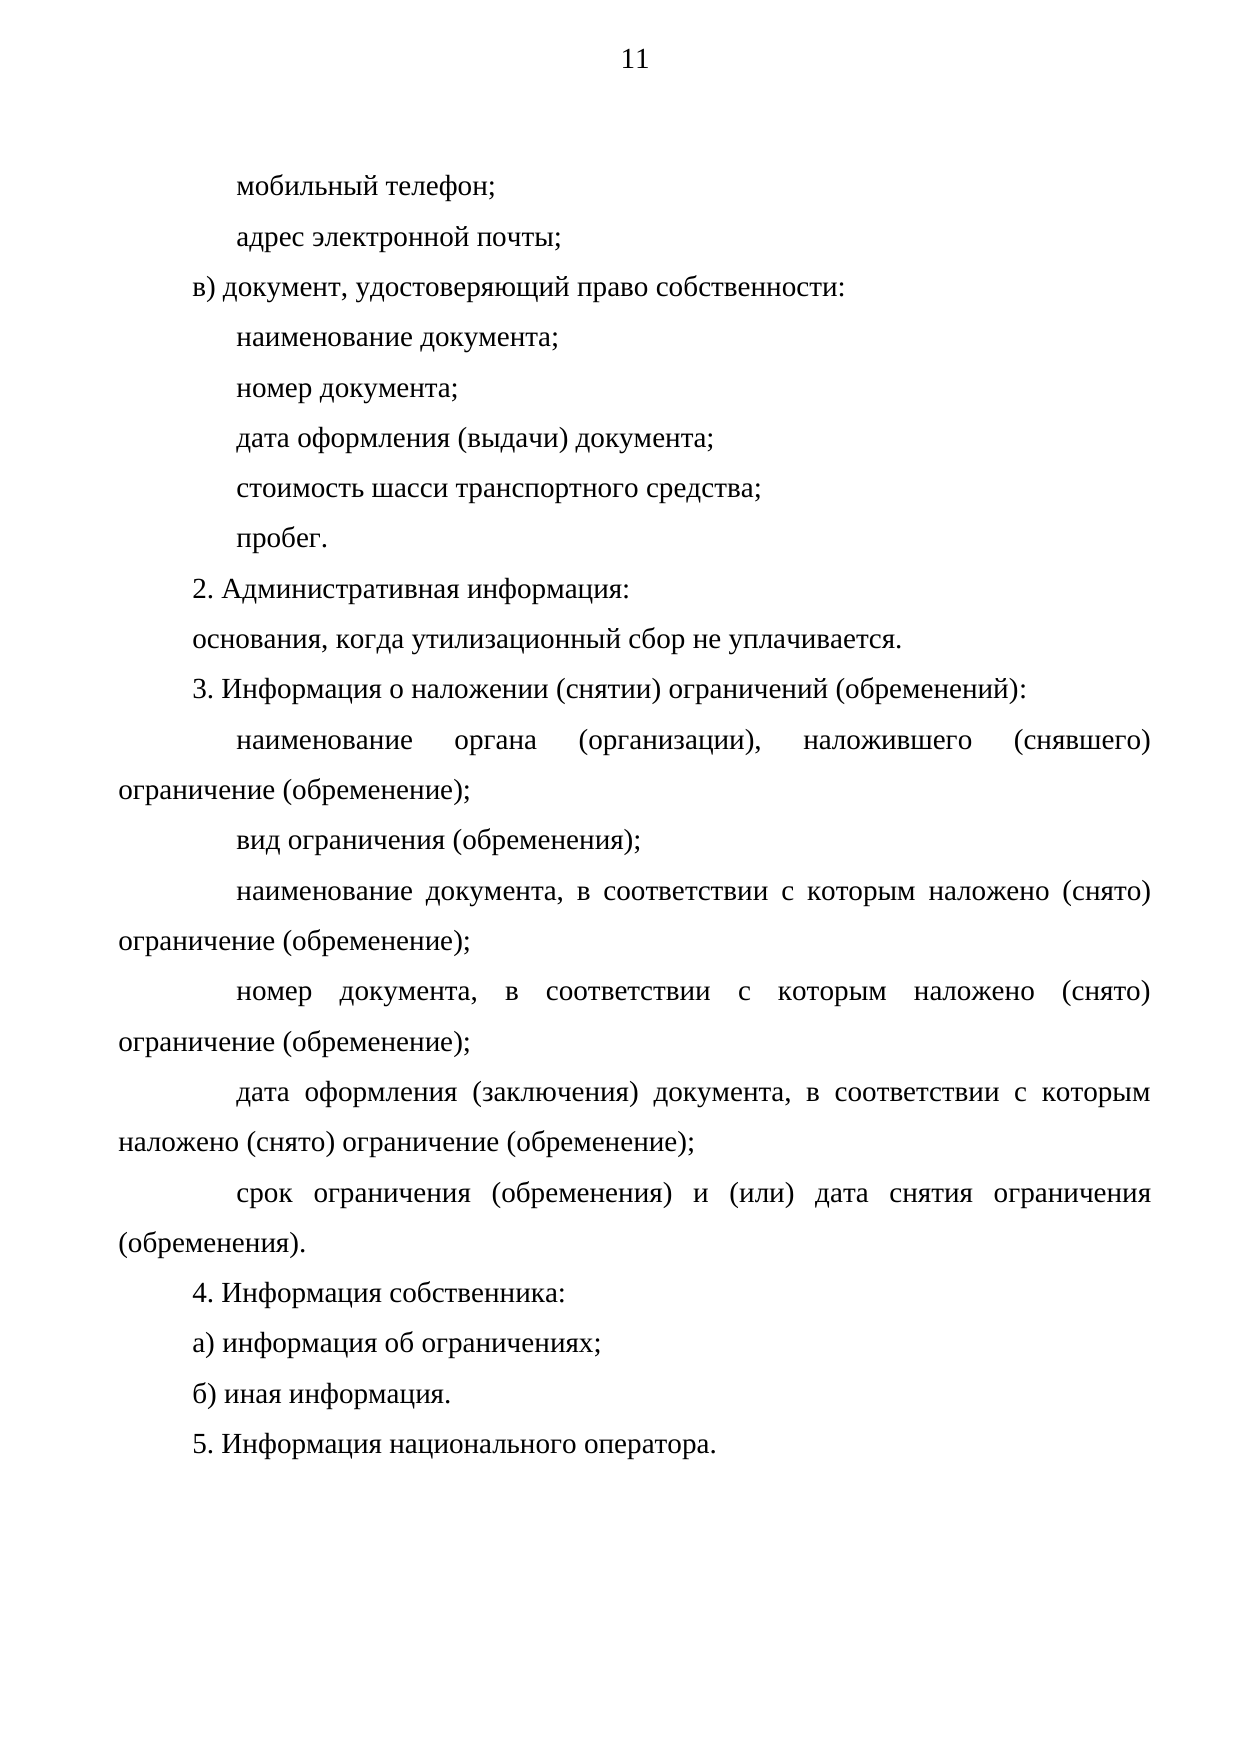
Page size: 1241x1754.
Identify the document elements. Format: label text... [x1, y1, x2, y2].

text наименование органа (организации), наложившего (снявшего) ограничение (обременение); [118, 722, 1152, 806]
text номер документа; [118, 370, 1152, 403]
text 4. Информация собственника: [118, 1275, 1152, 1309]
text а) информация об ограничениях; [118, 1326, 1152, 1359]
text наименование документа, в соответствии с которым наложено (снято) ограничение (обременение); [118, 873, 1152, 957]
text дата оформления (выдачи) документа; [118, 420, 1152, 453]
text срок ограничения (обременения) и (или) дата снятия ограничения (обременения). [118, 1175, 1152, 1258]
text б) иная информация. [118, 1376, 1152, 1409]
text 5. Информация национального оператора. [118, 1426, 1152, 1460]
text адрес электронной почты; [118, 219, 1152, 252]
text в) документ, удостоверяющий право собственности: [118, 269, 1152, 303]
text номер документа, в соответствии с которым наложено (снято) ограничение (обременение); [118, 973, 1152, 1057]
text 2. Административная информация: [118, 571, 1152, 604]
text основания, когда утилизационный сбор не уплачивается. [118, 621, 1152, 655]
text вид ограничения (обременения); [118, 822, 1152, 856]
text наименование документа; [118, 319, 1152, 353]
text пробег. [118, 521, 1152, 554]
text стоимость шасси транспортного средства; [118, 470, 1152, 504]
text 3. Информация о наложении (снятии) ограничений (обременений): [118, 672, 1152, 705]
text дата оформления (заключения) документа, в соответствии с которым наложено (снято) ограничение (обременение); [118, 1074, 1152, 1158]
text мобильный телефон; [118, 168, 1152, 202]
